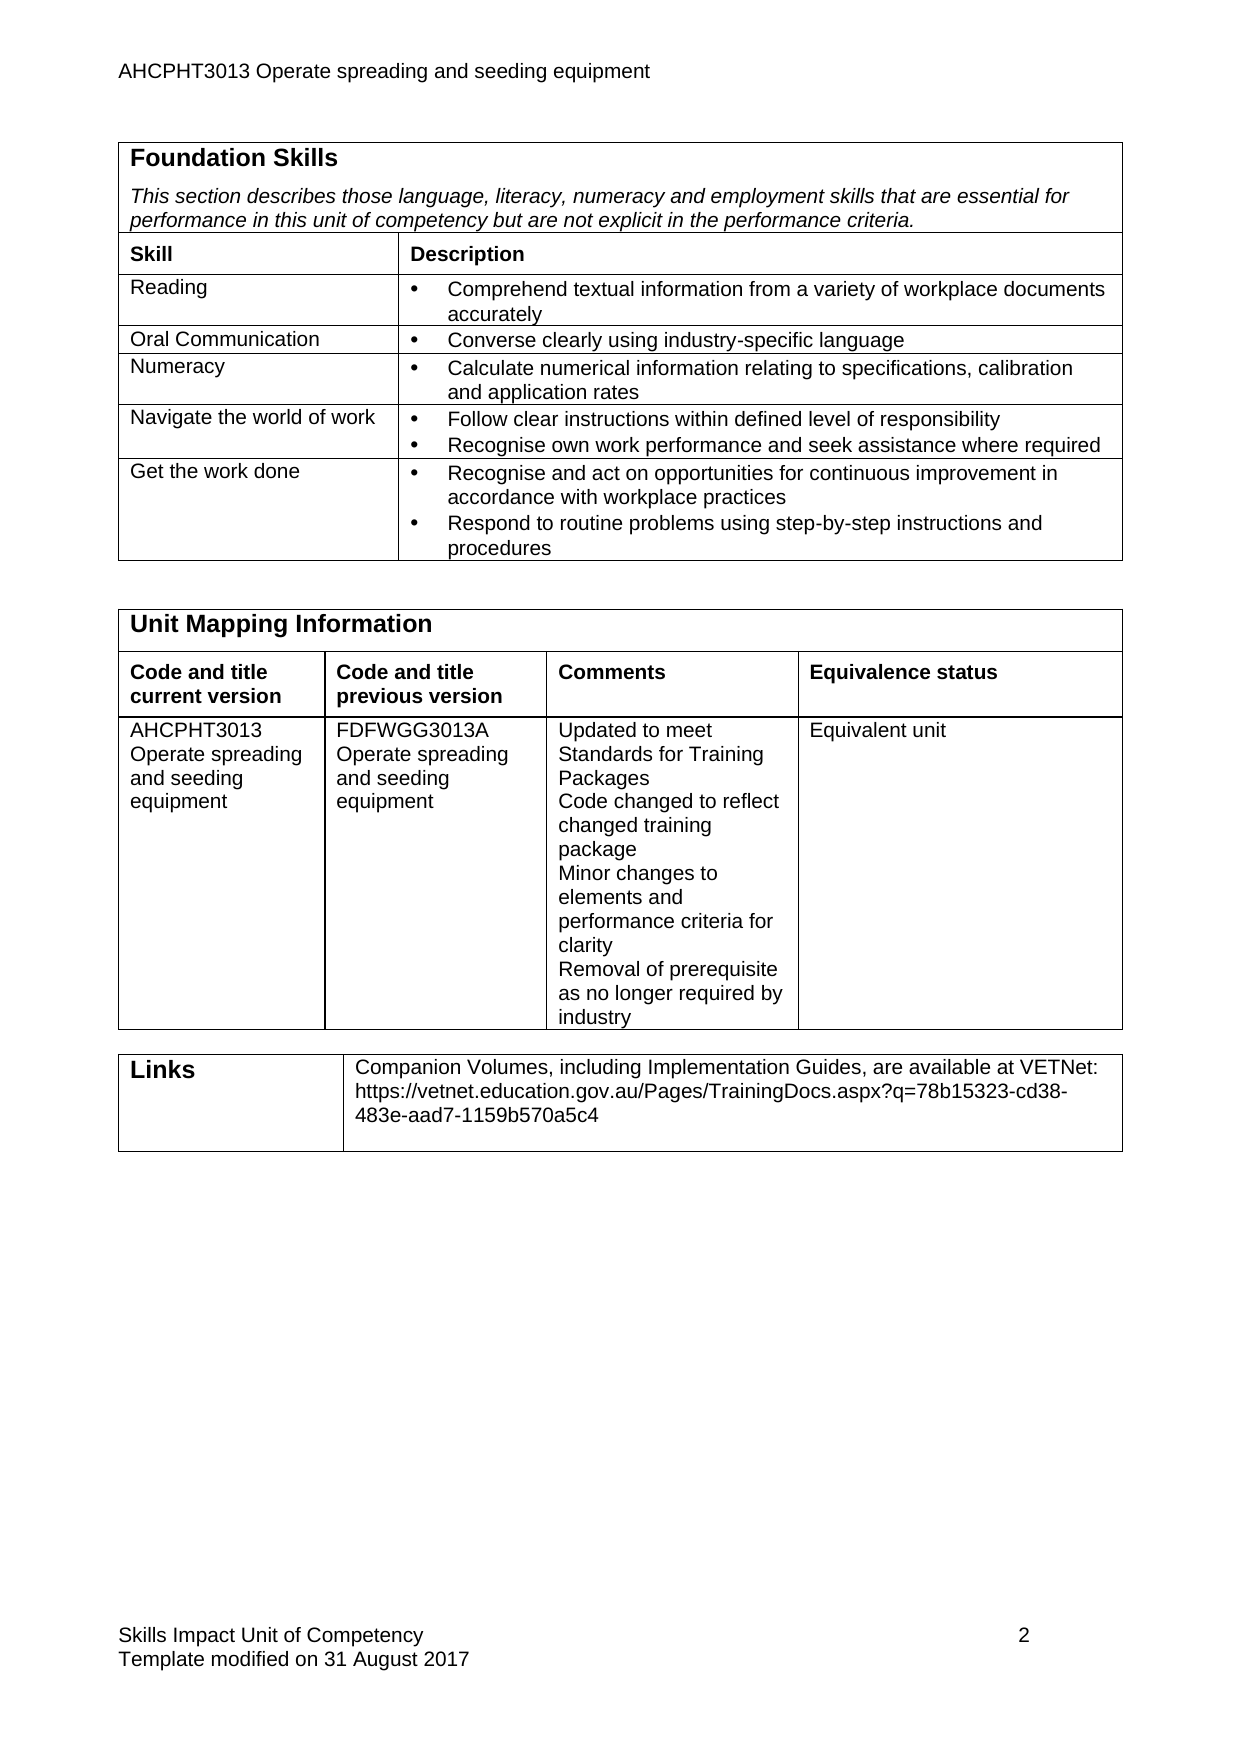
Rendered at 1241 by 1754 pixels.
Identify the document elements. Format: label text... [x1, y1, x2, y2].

table_cell Numeracy [119, 354, 398, 404]
table_cell Get the work done [119, 459, 398, 559]
table_cell Oral Communication [119, 326, 398, 353]
table_cell Recognise and act on opportunities for continuous improvement in accordance with workplace practices Respond to routine problems using step-by-step instructions and procedures [399, 459, 1122, 559]
table_header Foundation Skills This section describes those language, literacy, numeracy and employment skills that are essential for performance in this unit of competency but are not explicit in the performance criteria. [119, 143, 1122, 232]
table_cell Navigate the world of work [119, 405, 398, 458]
table_cell Comments [547, 652, 798, 716]
table_cell FDFWGG3013A Operate spreading and seeding equipment [326, 718, 546, 1029]
table_cell Description [399, 233, 1122, 274]
table_cell Skill [119, 233, 398, 274]
table_cell AHCPHT3013 Operate spreading and seeding equipment [119, 718, 324, 1029]
table_cell Reading [119, 275, 398, 325]
table_header Companion Volumes, including Implementation Guides, are available at VETNet: https://vetnet.education.gov.au/Pages/TrainingDocs.aspx?q=78b15323-cd38-483e-aad7-1159b570a5c4 [344, 1055, 1122, 1151]
table_header Unit Mapping Information [119, 610, 1122, 651]
table_cell Code and title previous version [326, 652, 546, 716]
table_header Links [119, 1055, 343, 1151]
table_cell Equivalent unit [799, 718, 1122, 1029]
table_cell Equivalence status [799, 652, 1122, 716]
table_cell Converse clearly using industry-specific language [399, 326, 1122, 353]
table_cell Follow clear instructions within defined level of responsibility Recognise own work performance and seek assistance where required [399, 405, 1122, 458]
table_cell Code and title current version [119, 652, 324, 716]
table_cell Calculate numerical information relating to specifications, calibration and application rates [399, 354, 1122, 404]
table_cell Updated to meet Standards for Training Packages Code changed to reflect changed training package Minor changes to elements and performance criteria for clarity Removal of prerequisite as no longer required by industry [547, 718, 798, 1029]
table_cell Comprehend textual information from a variety of workplace documents accurately [399, 275, 1122, 325]
